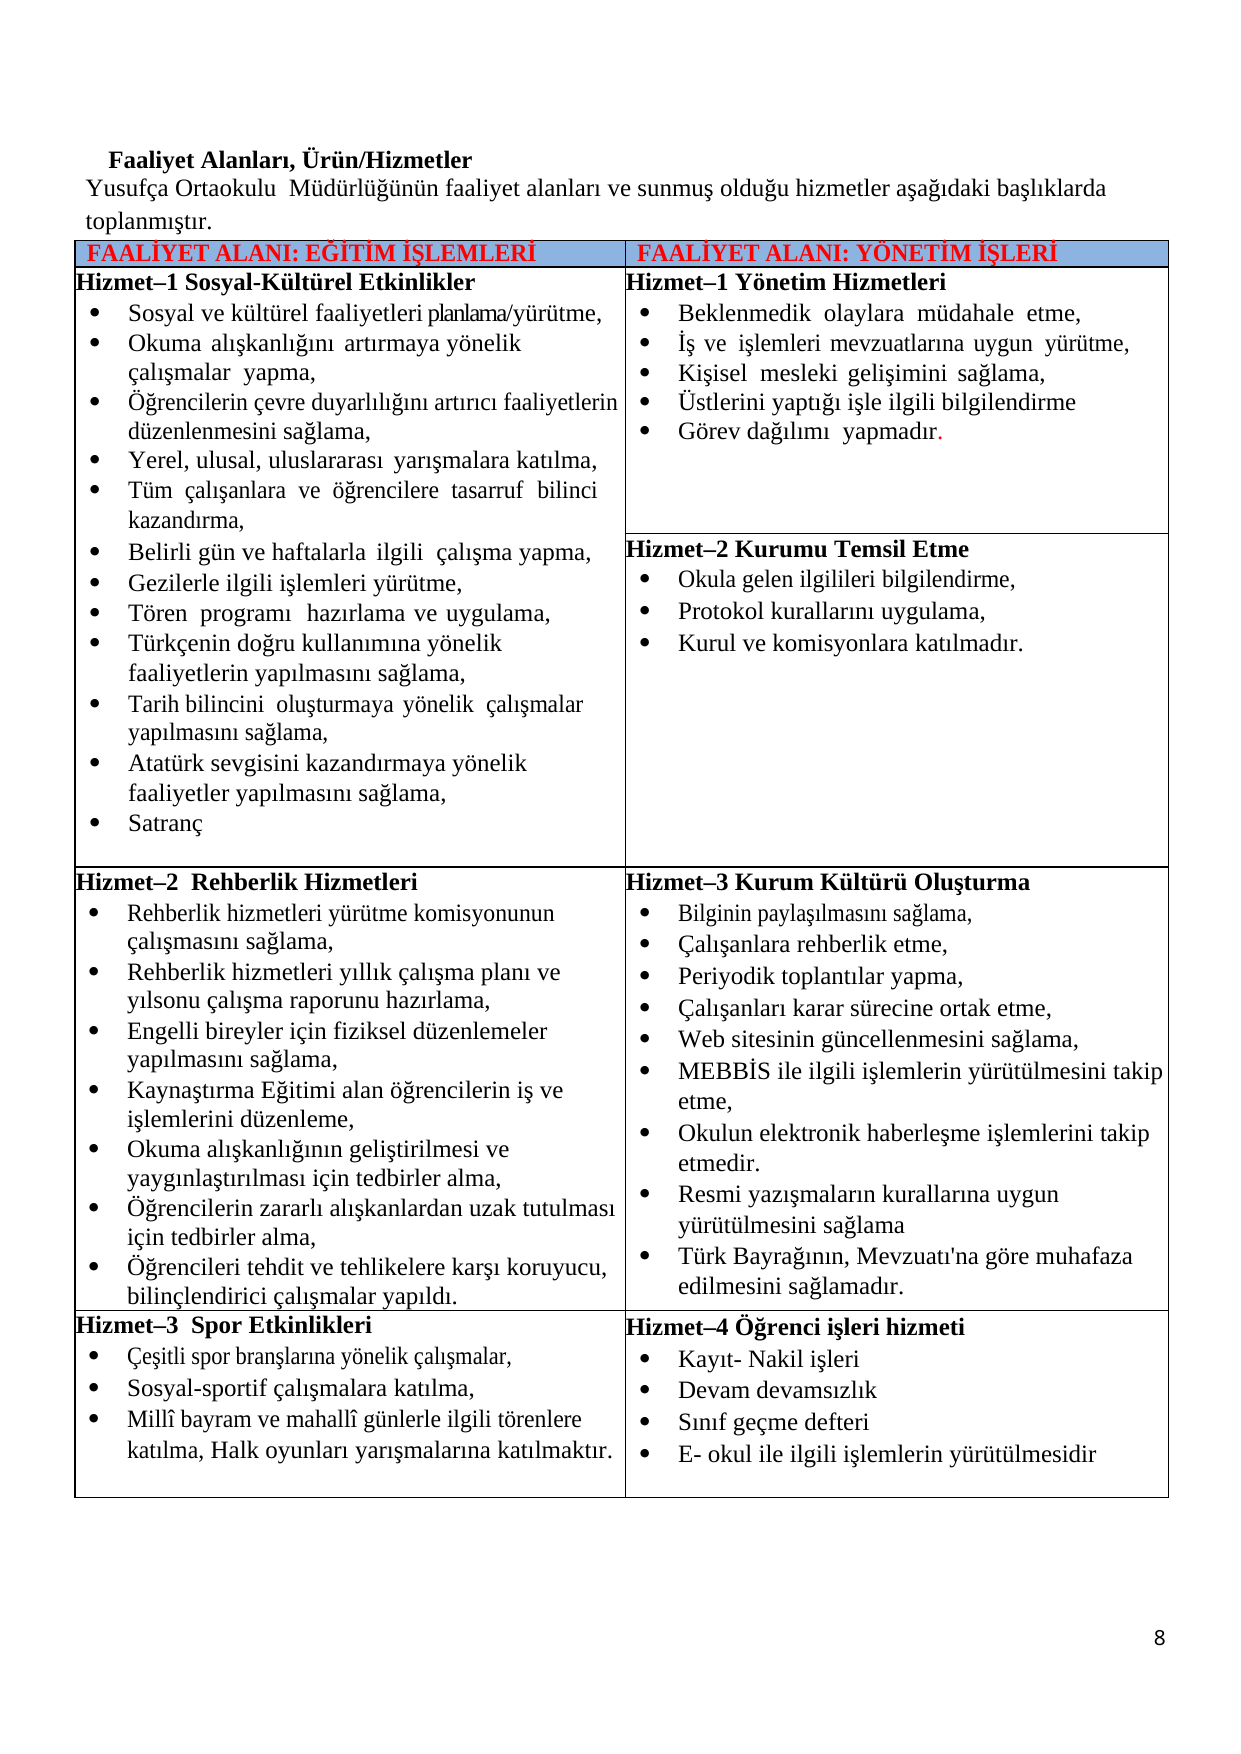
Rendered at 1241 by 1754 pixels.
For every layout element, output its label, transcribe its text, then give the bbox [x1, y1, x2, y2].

table_cell Hizmet–2 Kurumu Temsil Etme Okula gelen ilgilileri bilgilendirme, Protokol kurallarını uygulama, Kurul ve komisyonlara katılmadır. [626, 534, 1168, 866]
table_cell Hizmet–1 Yönetim Hizmetleri Beklenmedik olaylara müdahale etme, İş ve işlemleri mevzuatlarına uygun yürütme, Kişisel mesleki gelişimini sağlama, Üstlerini yaptığı işle ilgili bilgilendirme Görev dağılımı yapmadır. [626, 268, 1168, 533]
table_cell Hizmet–1 Sosyal-Kültürel Etkinlikler Sosyal ve kültürel faaliyetleri planlama/yürütme, Okuma alışkanlığını artırmaya yönelik çalışmalar yapma, Öğrencilerin çevre duyarlılığını artırıcı faaliyetlerin düzenlenmesini sağlama, Yerel, ulusal, uluslararası yarışmalara katılma, Tüm çalışanlara ve öğrencilere tasarruf bilinci kazandırma, Belirli gün ve haftalarla ilgili çalışma yapma, Gezilerle ilgili işlemleri yürütme, Tören programı hazırlama ve uygulama, Türkçenin doğru kullanımına yönelik faaliyetlerin yapılmasını sağlama, Tarih bilincini oluşturmaya yönelik çalışmalar yapılmasını sağlama, Atatürk sevgisini kazandırmaya yönelik faaliyetler yapılmasını sağlama, Satranç [76, 268, 625, 866]
table_header FAALİYET ALANI: EĞİTİM İŞLEMLERİ [76, 241, 625, 266]
text Yusufça Ortaokulu Müdürlüğünün faaliyet alanları ve sunmuş olduğu hizmetler aşağıdaki başlıklarda toplanmıştır. [85, 173, 1137, 235]
table_cell Hizmet–2 Rehberlik Hizmetleri Rehberlik hizmetleri yürütme komisyonunun çalışmasını sağlama, Rehberlik hizmetleri yıllık çalışma planı ve yılsonu çalışma raporunu hazırlama, Engelli bireyler için fiziksel düzenlemeler yapılmasını sağlama, Kaynaştırma Eğitimi alan öğrencilerin iş ve işlemlerini düzenleme, Okuma alışkanlığının geliştirilmesi ve yaygınlaştırılması için tedbirler alma, Öğrencilerin zararlı alışkanlardan uzak tutulması için tedbirler alma, Öğrencileri tehdit ve tehlikelere karşı koruyucu, bilinçlendirici çalışmalar yapıldı. [76, 868, 625, 1309]
table_header FAALİYET ALANI: YÖNETİM İŞLERİ [626, 241, 1168, 266]
table_cell Hizmet–3 Spor Etkinlikleri Çeşitli spor branşlarına yönelik çalışmalar, Sosyal-sportif çalışmalara katılma, Millî bayram ve mahallî günlerle ilgili törenlere katılma, Halk oyunları yarışmalarına katılmaktır. [76, 1311, 625, 1497]
table_cell Hizmet–4 Öğrenci işleri hizmeti Kayıt- Nakil işleri Devam devamsızlık Sınıf geçme defteri E- okul ile ilgili işlemlerin yürütülmesidir [626, 1311, 1168, 1497]
text Faaliyet Alanları, Ürün/Hizmetler [108, 145, 1165, 173]
table_cell Hizmet–3 Kurum Kültürü Oluşturma Bilginin paylaşılmasını sağlama, Çalışanlara rehberlik etme, Periyodik toplantılar yapma, Çalışanları karar sürecine ortak etme, Web sitesinin güncellenmesini sağlama, MEBBİS ile ilgili işlemlerin yürütülmesini takip etme, Okulun elektronik haberleşme işlemlerini takip etmedir. Resmi yazışmaların kurallarına uygun yürütülmesini sağlama Türk Bayrağının, Mevzuatı'na göre muhafaza edilmesini sağlamadır. [626, 868, 1168, 1309]
